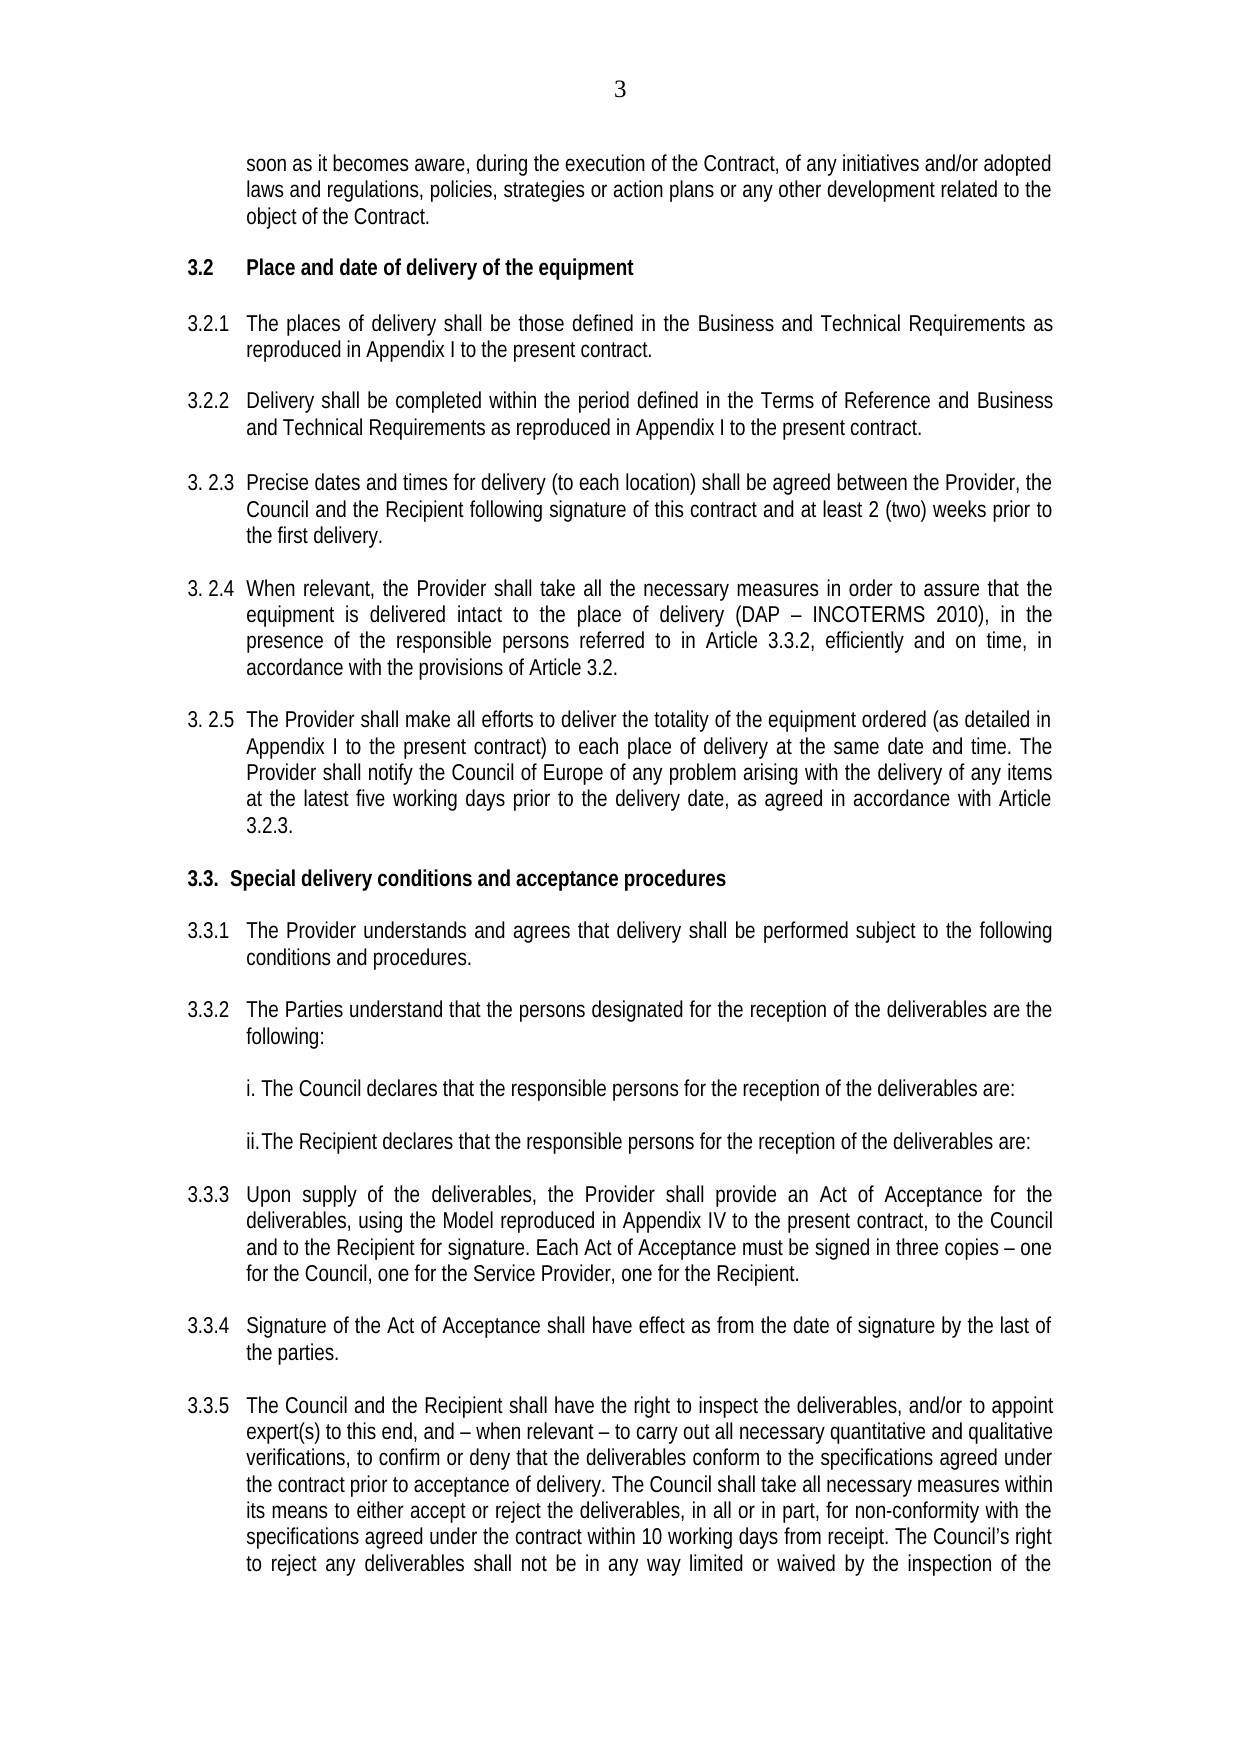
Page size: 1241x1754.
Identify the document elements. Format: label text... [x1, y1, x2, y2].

text 3.2 Place and date of delivery of the equipment [187, 254, 1053, 280]
text 3. 2.4 When relevant, the Provider shall take all the necessary measures in order to assure that the equipment is delivered intact to the place of delivery (DAP – INCOTERMS 2010), in the presence of the responsible persons referred to in Article 3.3.2, efficiently and on time, in accordance with the provisions of Article 3.2. [187, 574, 1053, 680]
text 3.3.3 Upon supply of the deliverables, the Provider shall provide an Act of Acceptance for the deliverables, using the Model reproduced in Appendix IV to the present contract, to the Council and to the Recipient for signature. Each Act of Acceptance must be signed in three copies – one for the Council, one for the Service Provider, one for the Recipient. [187, 1181, 1053, 1286]
list The Recipient declares that the responsible persons for the reception of the deliverables are: [246, 1128, 1053, 1154]
text 3.3.2 The Parties understand that the persons designated for the reception of the deliverables are the following: [187, 996, 1053, 1049]
text 3.3.1 The Provider understands and agrees that delivery shall be performed subject to the following conditions and procedures. [187, 917, 1053, 970]
text 3. 2.5 The Provider shall make all efforts to deliver the totality of the equipment ordered (as detailed in Appendix I to the present contract) to each place of delivery at the same date and time. The Provider shall notify the Council of Europe of any problem arising with the delivery of any items at the latest five working days prior to the delivery date, as agreed in accordance with Article 3.2.3. [187, 706, 1053, 838]
text 3. 2.3 Precise dates and times for delivery (to each location) shall be agreed between the Provider, the Council and the Recipient following signature of this contract and at least 2 (two) weeks prior to the first delivery. [187, 469, 1053, 548]
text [187, 1392, 1053, 1576]
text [187, 150, 1053, 229]
list The Council declares that the responsible persons for the reception of the deliverables are: [246, 1075, 1053, 1102]
text 3.2.1 The places of delivery shall be those defined in the Business and Technical Requirements as reproduced in Appendix I to the present contract. [187, 309, 1053, 362]
text 3.3.4 Signature of the Act of Acceptance shall have effect as from the date of signature by the last of the parties. [187, 1312, 1053, 1365]
text 3.2.2 Delivery shall be completed within the period defined in the Terms of Reference and Business and Technical Requirements as reproduced in Appendix I to the present contract. [187, 387, 1053, 440]
list Special delivery conditions and acceptance procedures [187, 864, 1053, 891]
